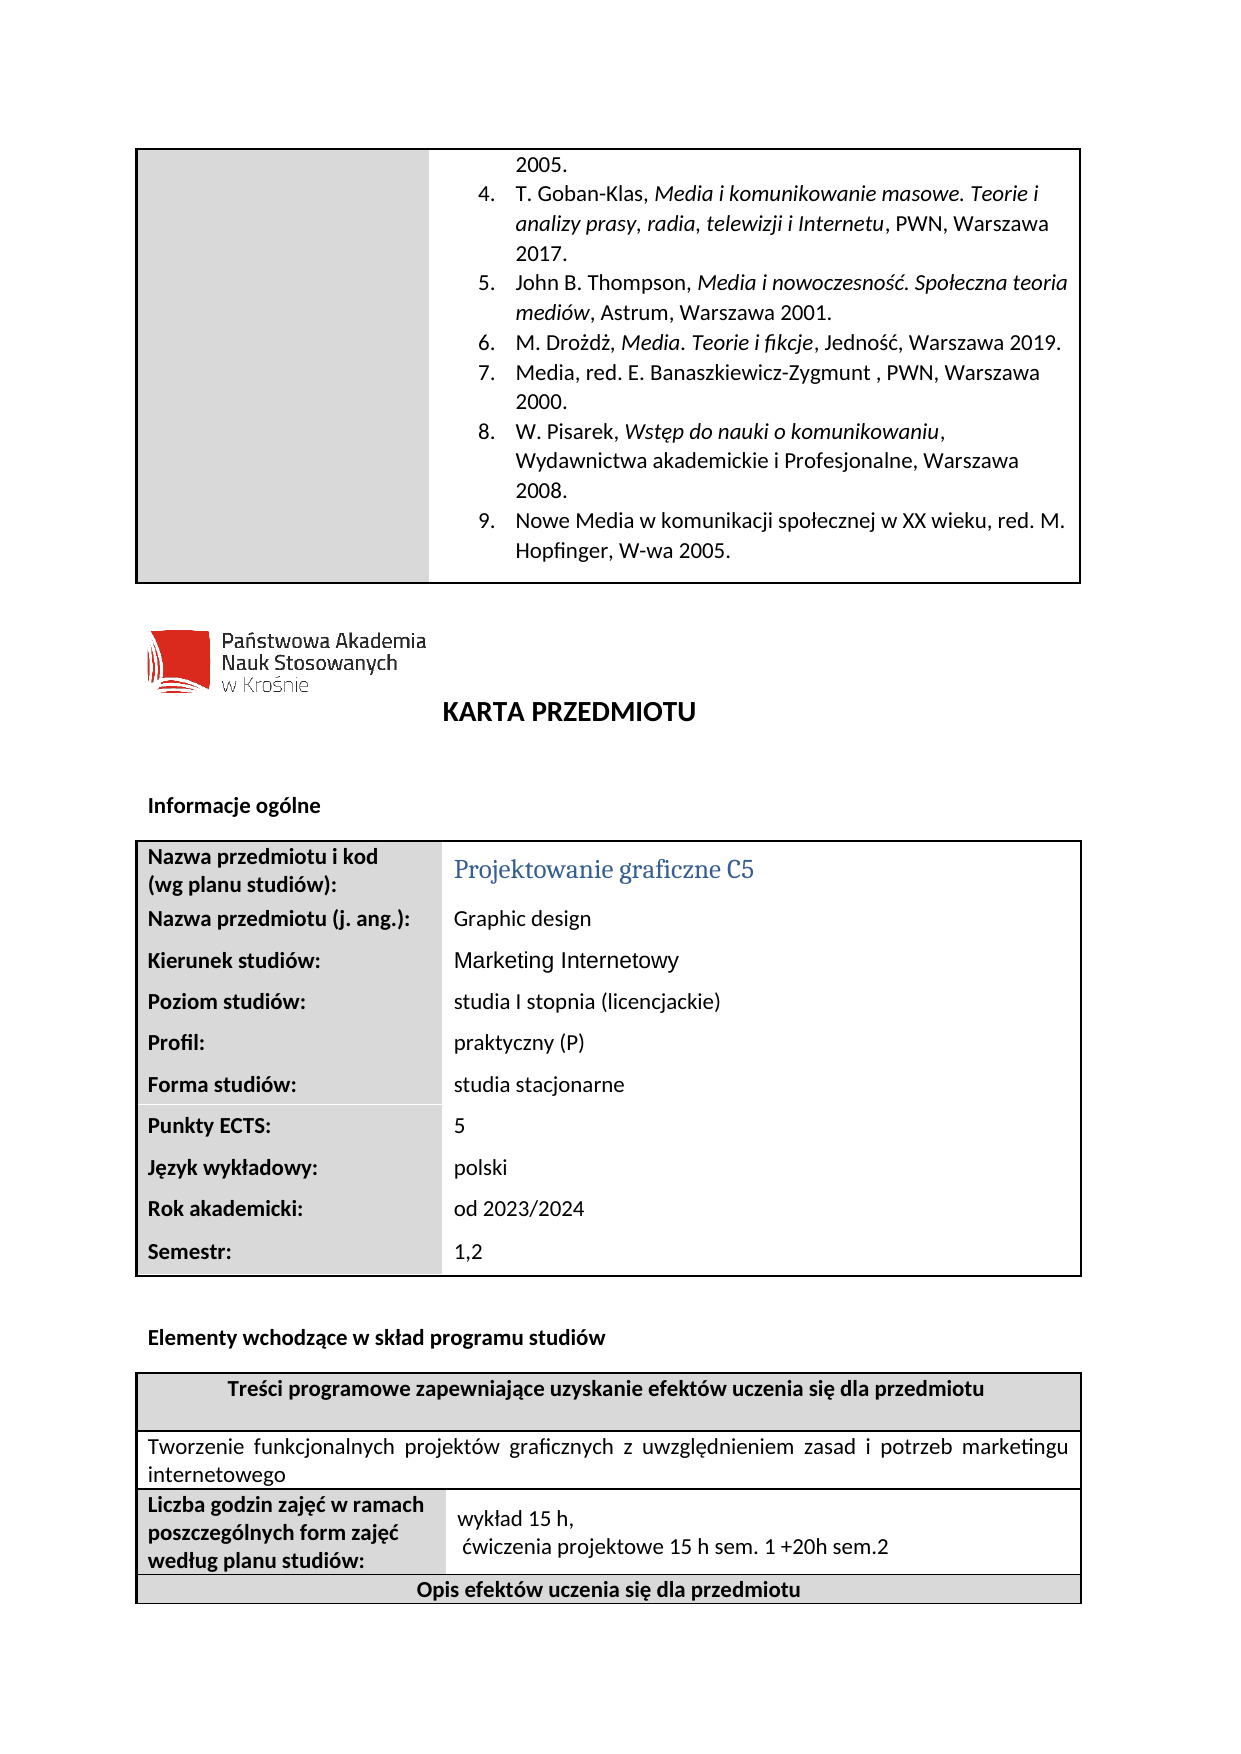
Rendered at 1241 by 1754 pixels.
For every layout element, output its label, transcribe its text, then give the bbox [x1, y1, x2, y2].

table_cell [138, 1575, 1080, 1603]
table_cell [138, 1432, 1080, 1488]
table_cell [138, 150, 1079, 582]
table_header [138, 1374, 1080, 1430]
picture [147, 630, 426, 693]
text Elementy wchodzące w skład programu studiów [148, 1323, 1092, 1351]
text KARTA PRZEDMIOTU [148, 693, 1092, 728]
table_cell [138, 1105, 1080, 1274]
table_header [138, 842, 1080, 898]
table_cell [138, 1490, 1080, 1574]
text Informacje ogólne [148, 791, 1092, 819]
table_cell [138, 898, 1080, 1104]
